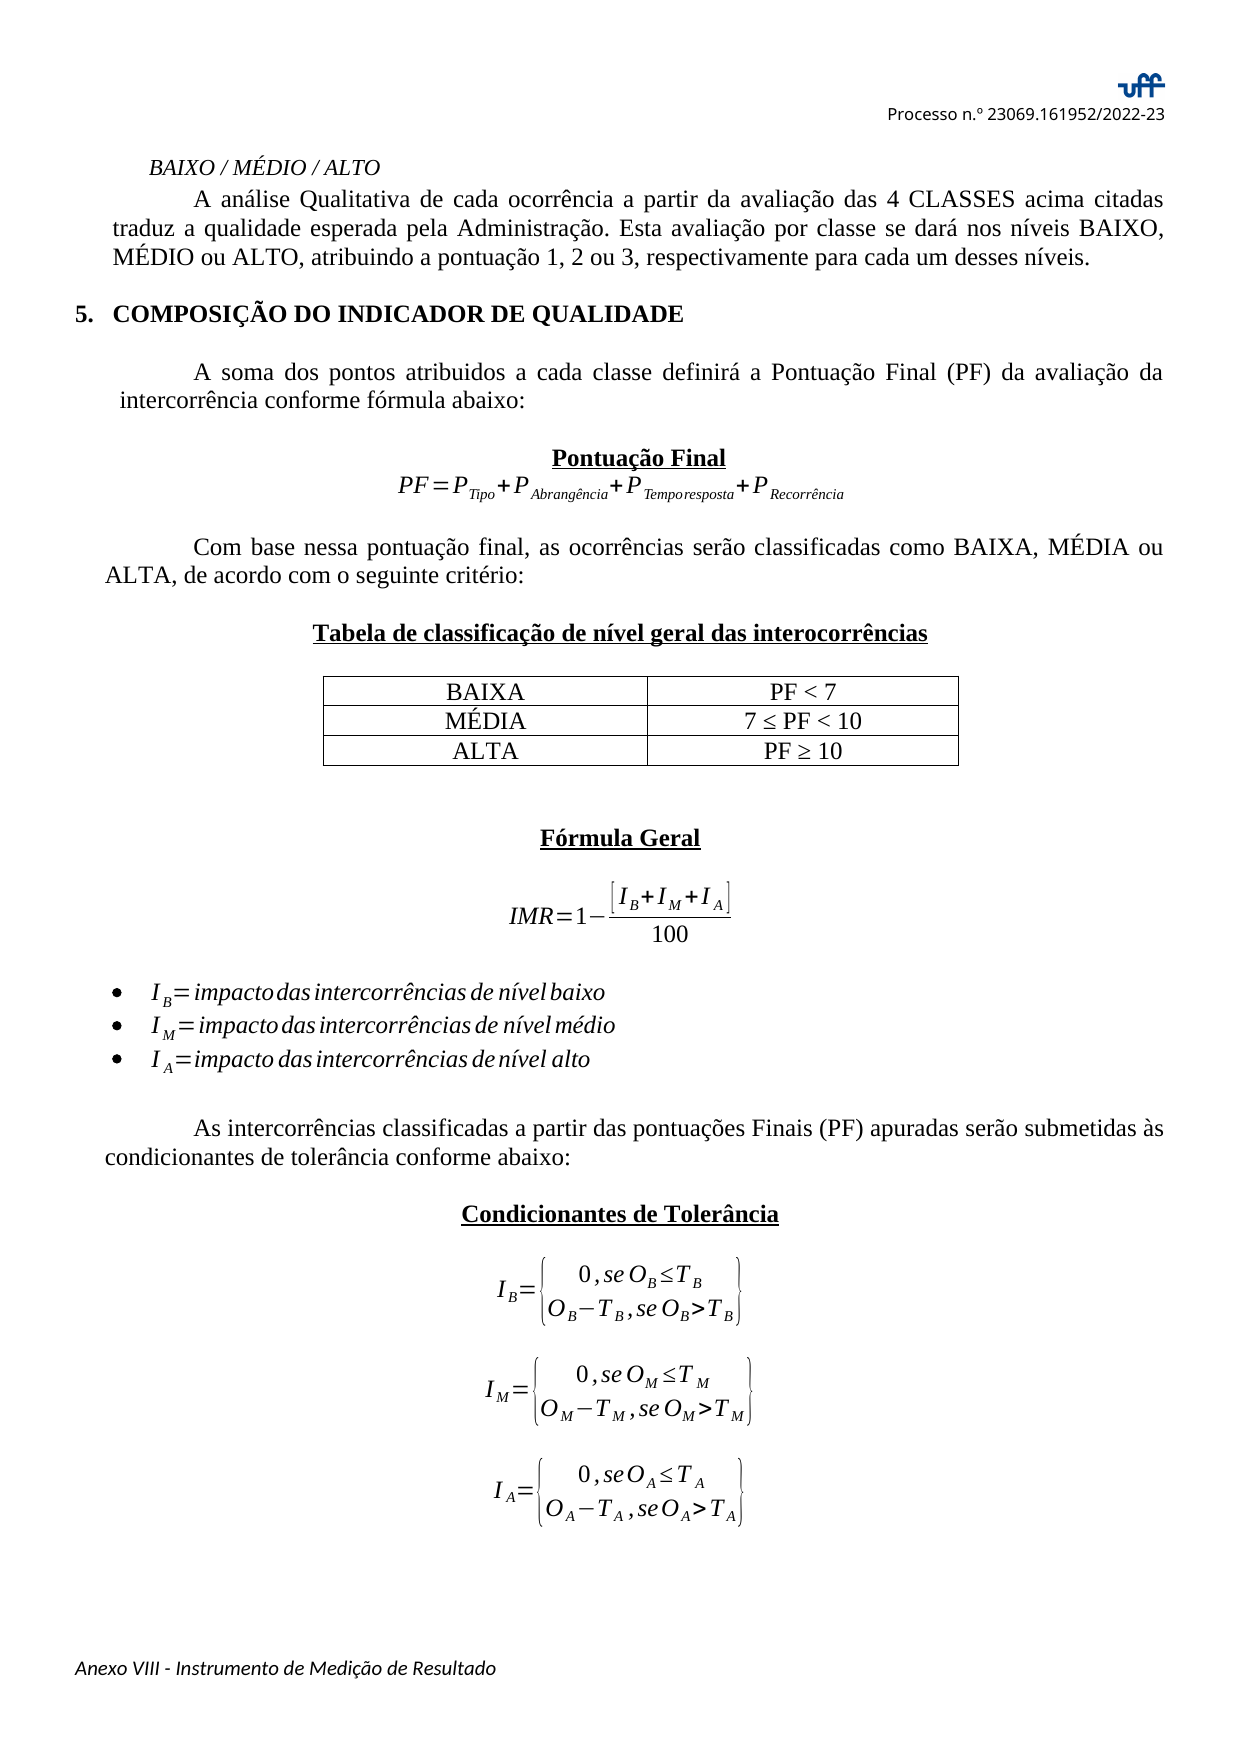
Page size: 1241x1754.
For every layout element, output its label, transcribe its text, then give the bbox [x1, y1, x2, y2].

text As intercorrências classificadas a partir das pontuações Finais (PF) apuradas serão submetidas às condicionantes de tolerância conforme abaixo: [104, 1113, 1165, 1171]
table_cell MÉDIA [324, 706, 647, 735]
table_cell ALTA [324, 736, 647, 765]
text Condicionantes de Tolerância [75, 1199, 1165, 1228]
list Pontuação Final [112, 443, 1165, 472]
text Com base nessa pontuação final, as ocorrências serão classificadas como BAIXA, MÉDIA ou ALTA, de acordo com o seguinte critério: [104, 532, 1165, 589]
table_cell 7 ≤ PF < 10 [648, 706, 958, 735]
list COMPOSIÇÃO DO INDICADOR DE QUALIDADE [75, 299, 1165, 328]
text Fórmula Geral [75, 823, 1165, 852]
text BAIXO / MÉDIO / ALTO [75, 154, 1165, 180]
text Tabela de classificação de nível geral das interocorrências [75, 618, 1165, 647]
table_header BAIXA [324, 677, 647, 705]
picture [1117, 73, 1166, 100]
table_cell PF ≥ 10 [648, 736, 958, 765]
list A análise Qualitativa de cada ocorrência a partir da avaliação das 4 CLASSES acima citadas traduz a qualidade esperada pela Administração. Esta avaliação por classe se dará nos níveis BAIXO, MÉDIO ou ALTO, atribuindo a pontuação 1, 2 ou 3, respectivamente para cada um desses níveis. [112, 184, 1165, 270]
table_header PF < 7 [648, 677, 958, 705]
text A soma dos pontos atribuidos a cada classe definirá a Pontuação Final (PF) da avaliação da intercorrência conforme fórmula abaixo: [119, 357, 1165, 414]
